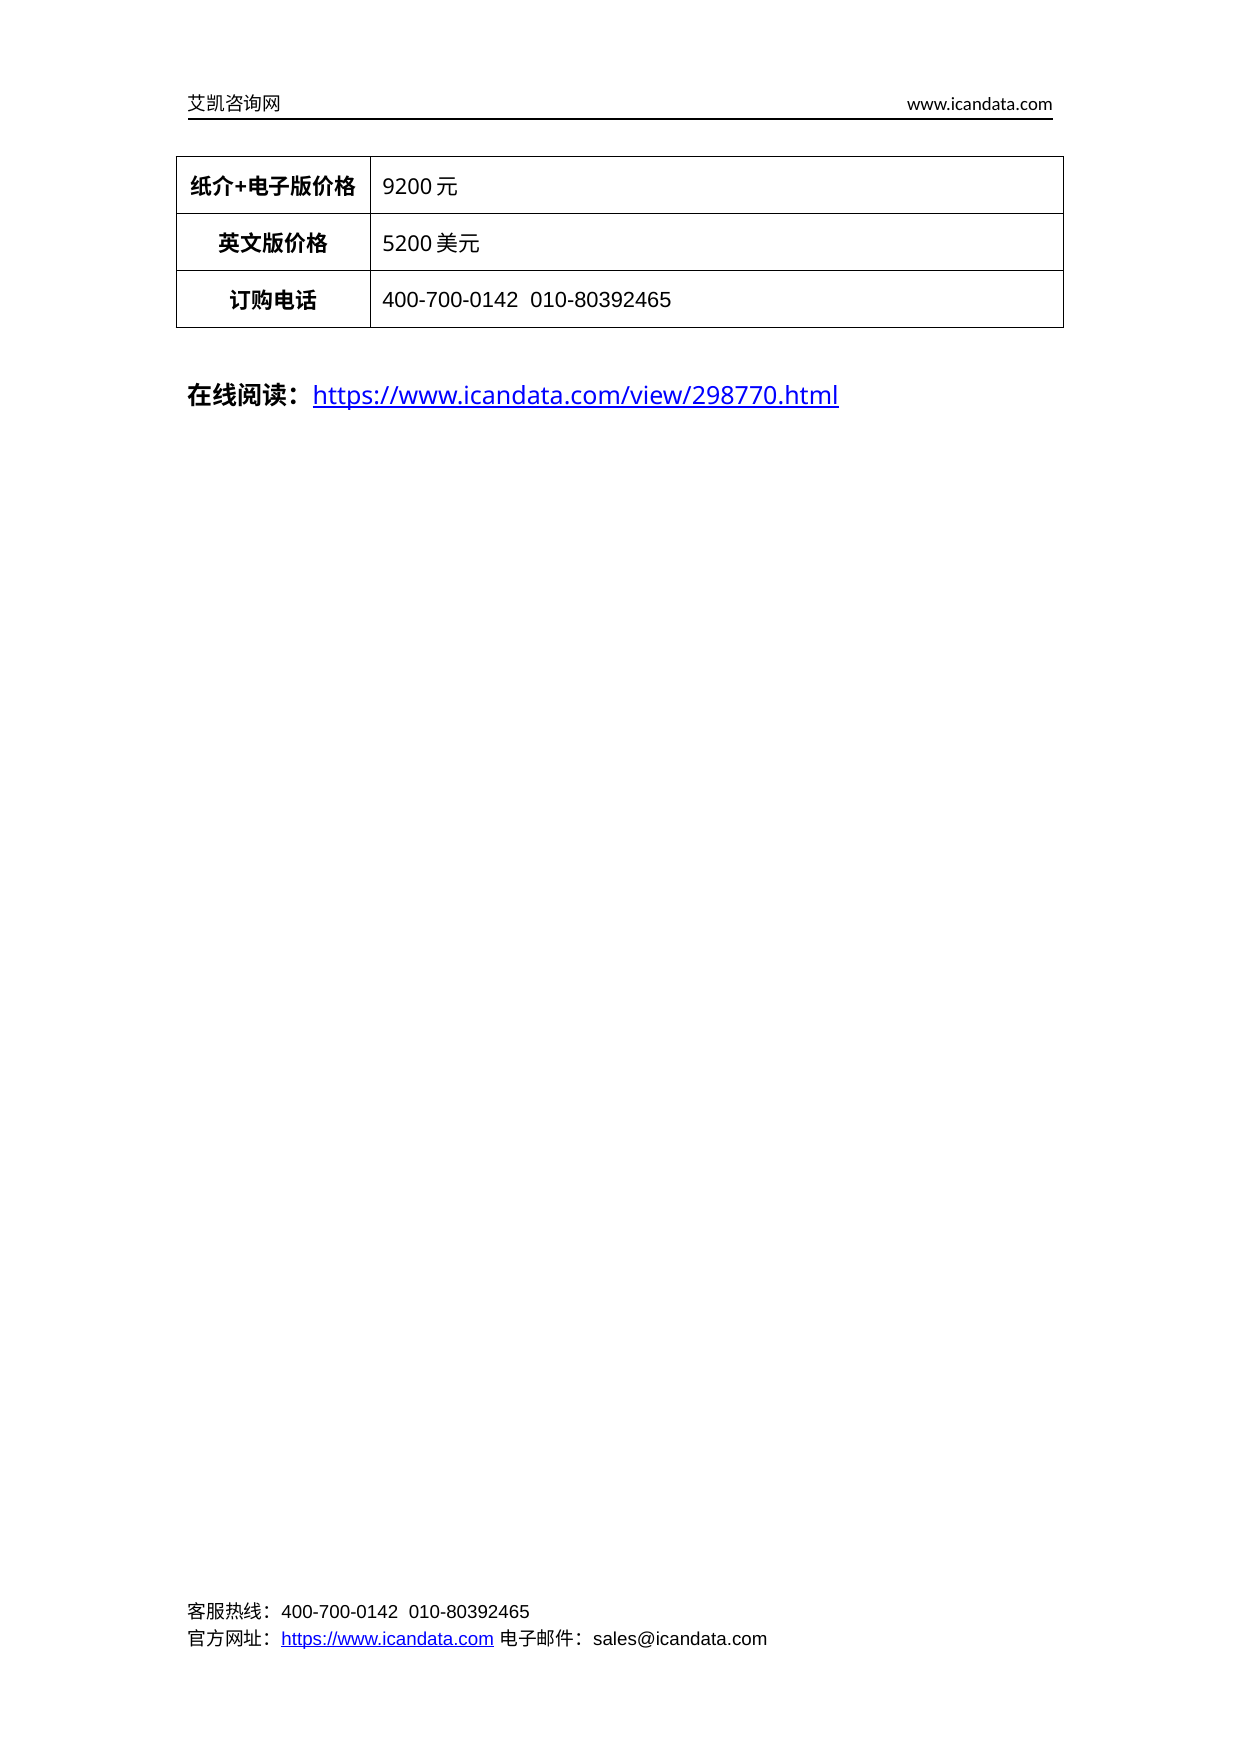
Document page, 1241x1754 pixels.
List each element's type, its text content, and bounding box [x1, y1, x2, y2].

table_cell 5200美元 [371, 214, 1063, 270]
text 在线阅读：https://www.icandata.com/view/298770.html [187, 361, 1053, 426]
table_cell 9200元 [371, 157, 1063, 213]
table_cell 订购电话 [177, 271, 370, 327]
table_cell 400-700-0142 010-80392465 [371, 271, 1063, 327]
table_cell 纸介+电子版价格 [177, 157, 370, 213]
table_cell 英文版价格 [177, 214, 370, 270]
